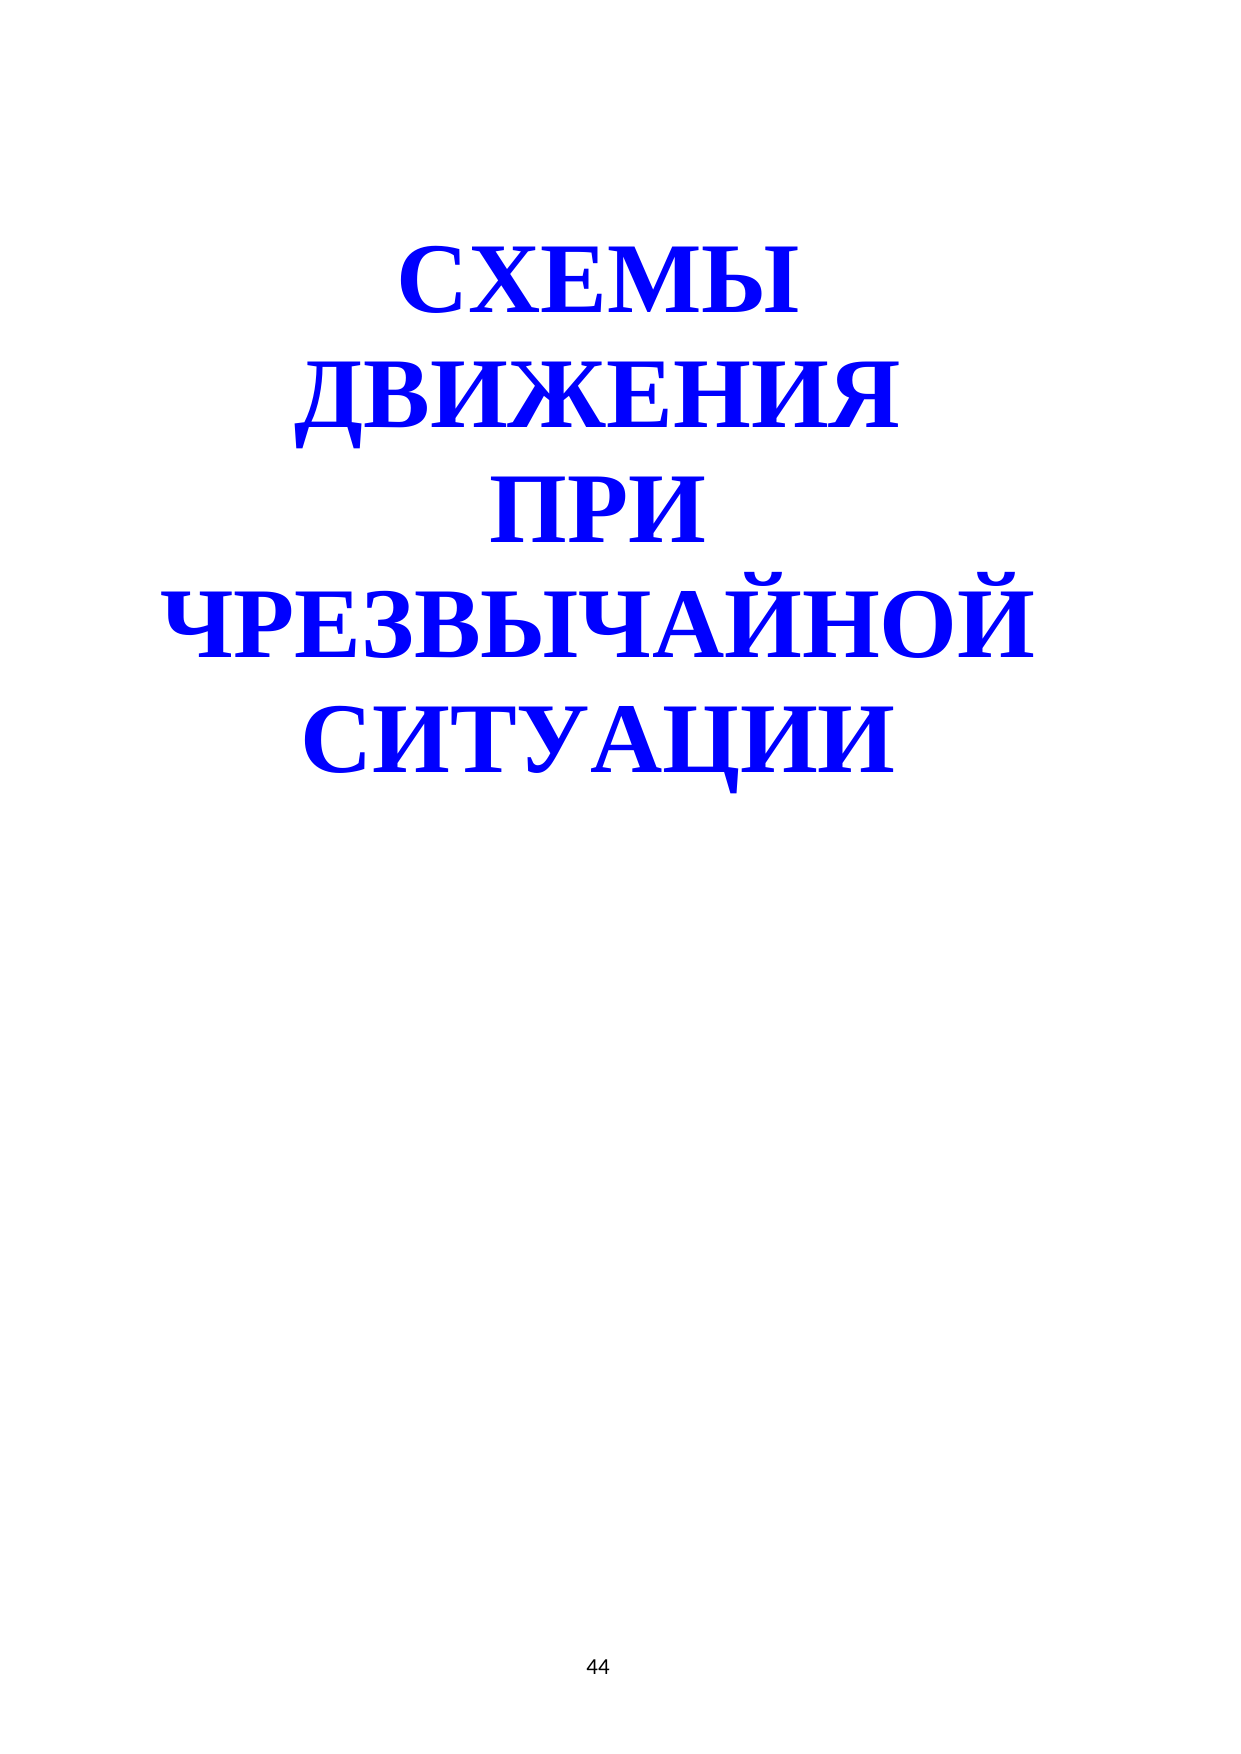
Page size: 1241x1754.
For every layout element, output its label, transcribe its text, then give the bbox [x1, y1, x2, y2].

text CХЕМЫ ДВИЖЕНИЯ [88, 219, 1107, 449]
text ЧРЕЗВЫЧАЙНОЙ СИТУАЦИИ [88, 564, 1107, 794]
text ПРИ [88, 449, 1107, 564]
